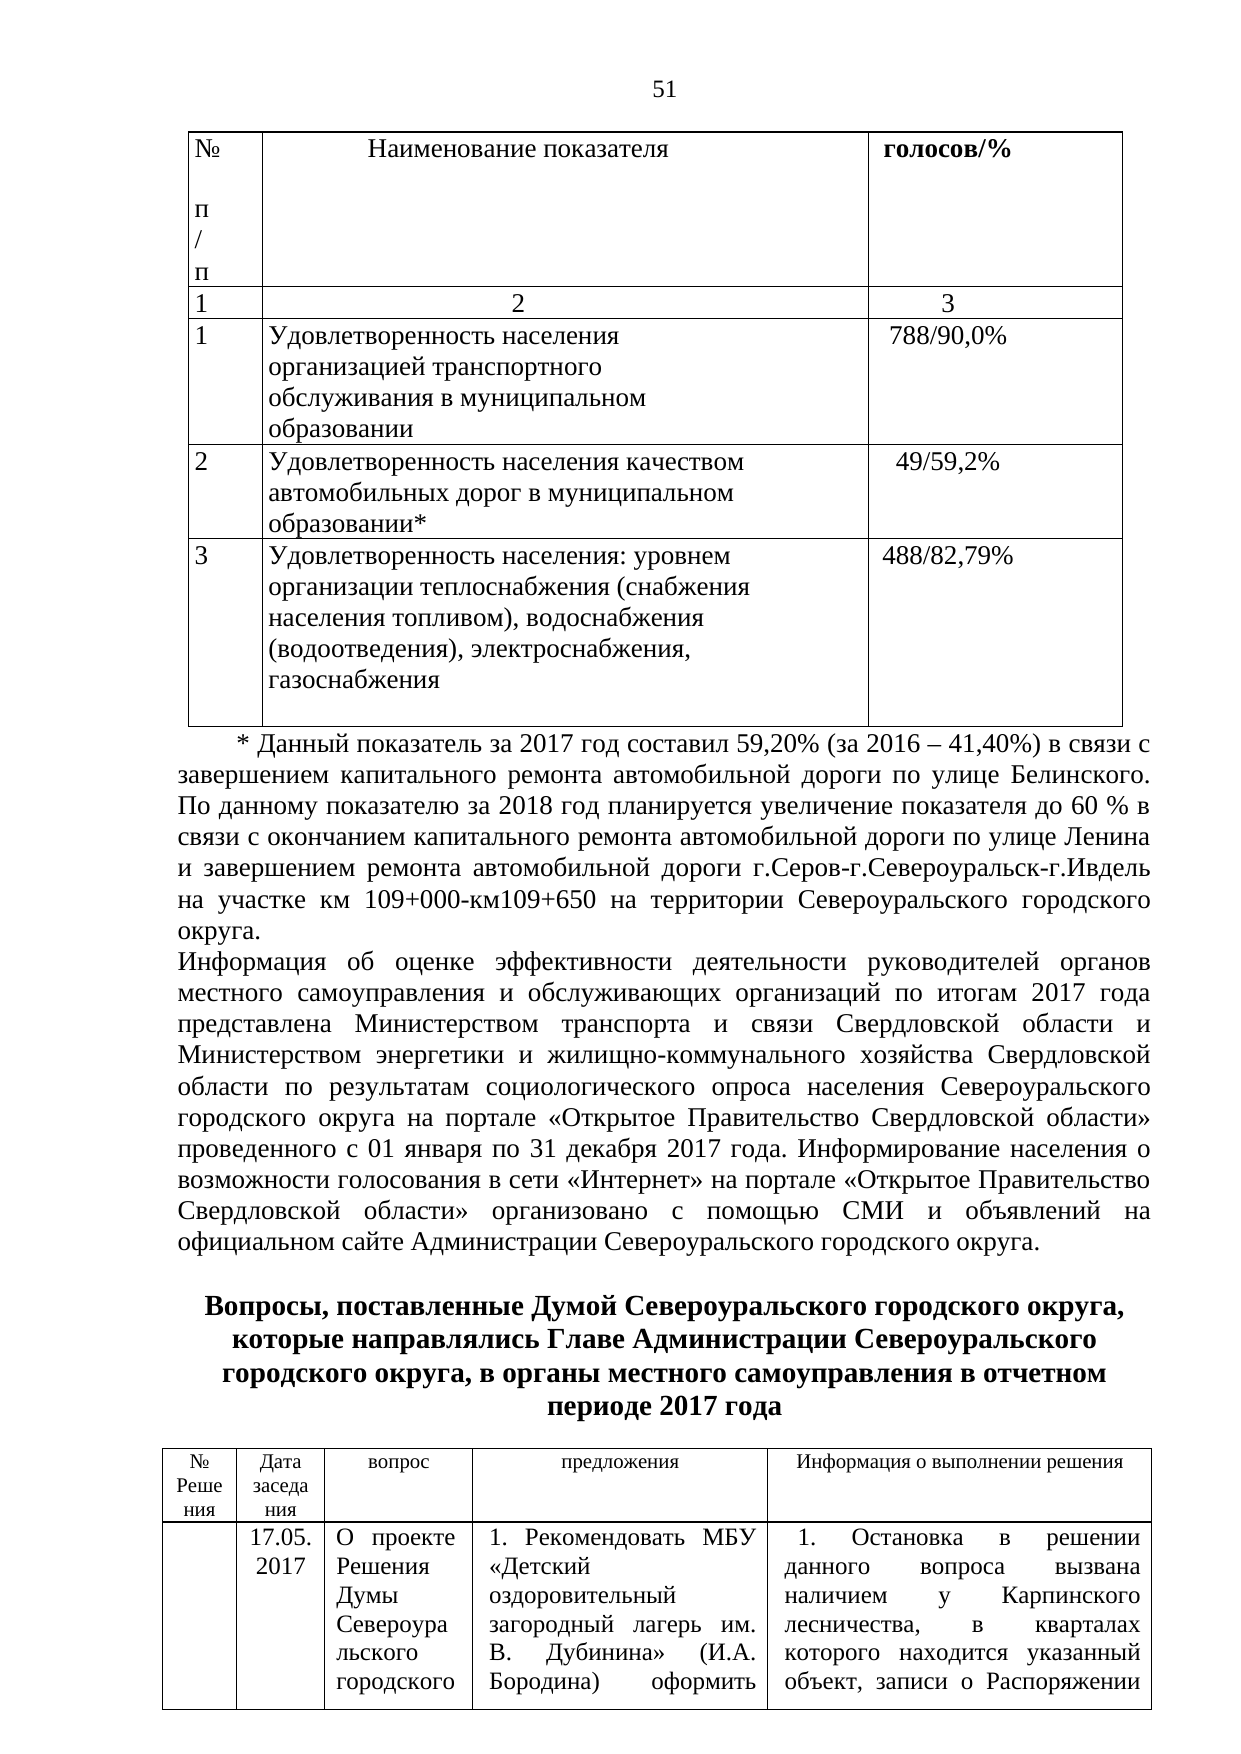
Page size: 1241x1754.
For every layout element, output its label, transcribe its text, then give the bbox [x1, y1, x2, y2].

table_cell 488/82,79% [869, 539, 1122, 726]
table_cell Удовлетворенность населения качеством автомобильных дорог в муниципальном образовании* [263, 445, 868, 538]
table_header Наименование показателя [263, 133, 868, 286]
table_header предложения [473, 1449, 767, 1521]
text Вопросы, поставленные Думой Североуральского городского округа, которые направлялись Главе Администрации Североуральского городского округа, в органы местного самоуправления в отчетном периоде 2017 года [177, 1288, 1152, 1422]
table_header Информация о выполнении решения [768, 1449, 1151, 1521]
table_header вопрос [325, 1449, 472, 1521]
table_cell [473, 1523, 767, 1708]
table_cell 49/59,2% [869, 445, 1122, 538]
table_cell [325, 1523, 472, 1708]
table_header Дата заседания [237, 1449, 324, 1521]
table_cell [163, 1523, 236, 1708]
table_cell 1 [189, 287, 262, 318]
text Информация об оценке эффективности деятельности руководителей органов местного самоуправления и обслуживающих организаций по итогам 2017 года представлена Министерством транспорта и связи Свердловской области и Министерством энергетики и жилищно-коммунального хозяйства Свердловской области по результатам социологического опроса населения Североуральского городского округа на портале «Открытое Правительство Свердловской области» проведенного с 01 января по 31 декабря 2017 года. Информирование населения о возможности голосования в сети «Интернет» на портале «Открытое Правительство Свердловской области» организовано с помощью СМИ и объявлений на официальном сайте Администрации Североуральского городского округа. [177, 945, 1152, 1256]
table_cell Удовлетворенность населения: уровнем организации теплоснабжения (снабжения населения топливом), водоснабжения (водоотведения), электроснабжения, газоснабжения [263, 539, 868, 726]
text * Данный показатель за 2017 год составил 59,20% (за 2016 – 41,40%) в связи с завершением капитального ремонта автомобильной дороги по улице Белинского. По данному показателю за 2018 год планируется увеличение показателя до 60 % в связи с окончанием капитального ремонта автомобильной дороги по улице Ленина и завершением ремонта автомобильной дороги г.Серов-г.Североуральск-г.Ивдель на участке км 109+000-км109+650 на территории Североуральского городского округа. [177, 727, 1152, 945]
table_cell Удовлетворенность населения организацией транспортного обслуживания в муниципальном образовании [263, 319, 868, 443]
table_cell 3 [189, 539, 262, 726]
table_cell 1 [189, 319, 262, 443]
table_header № Реше ния [163, 1449, 236, 1521]
table_cell 2 [189, 445, 262, 538]
table_cell 17.05.2017 [237, 1523, 324, 1708]
table_cell 2 [263, 287, 868, 318]
table_header голосов/% [869, 133, 1122, 286]
table_cell 788/90,0% [869, 319, 1122, 443]
table_header № п/п [189, 133, 262, 286]
table_cell 3 [869, 287, 1122, 318]
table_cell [768, 1523, 1151, 1708]
